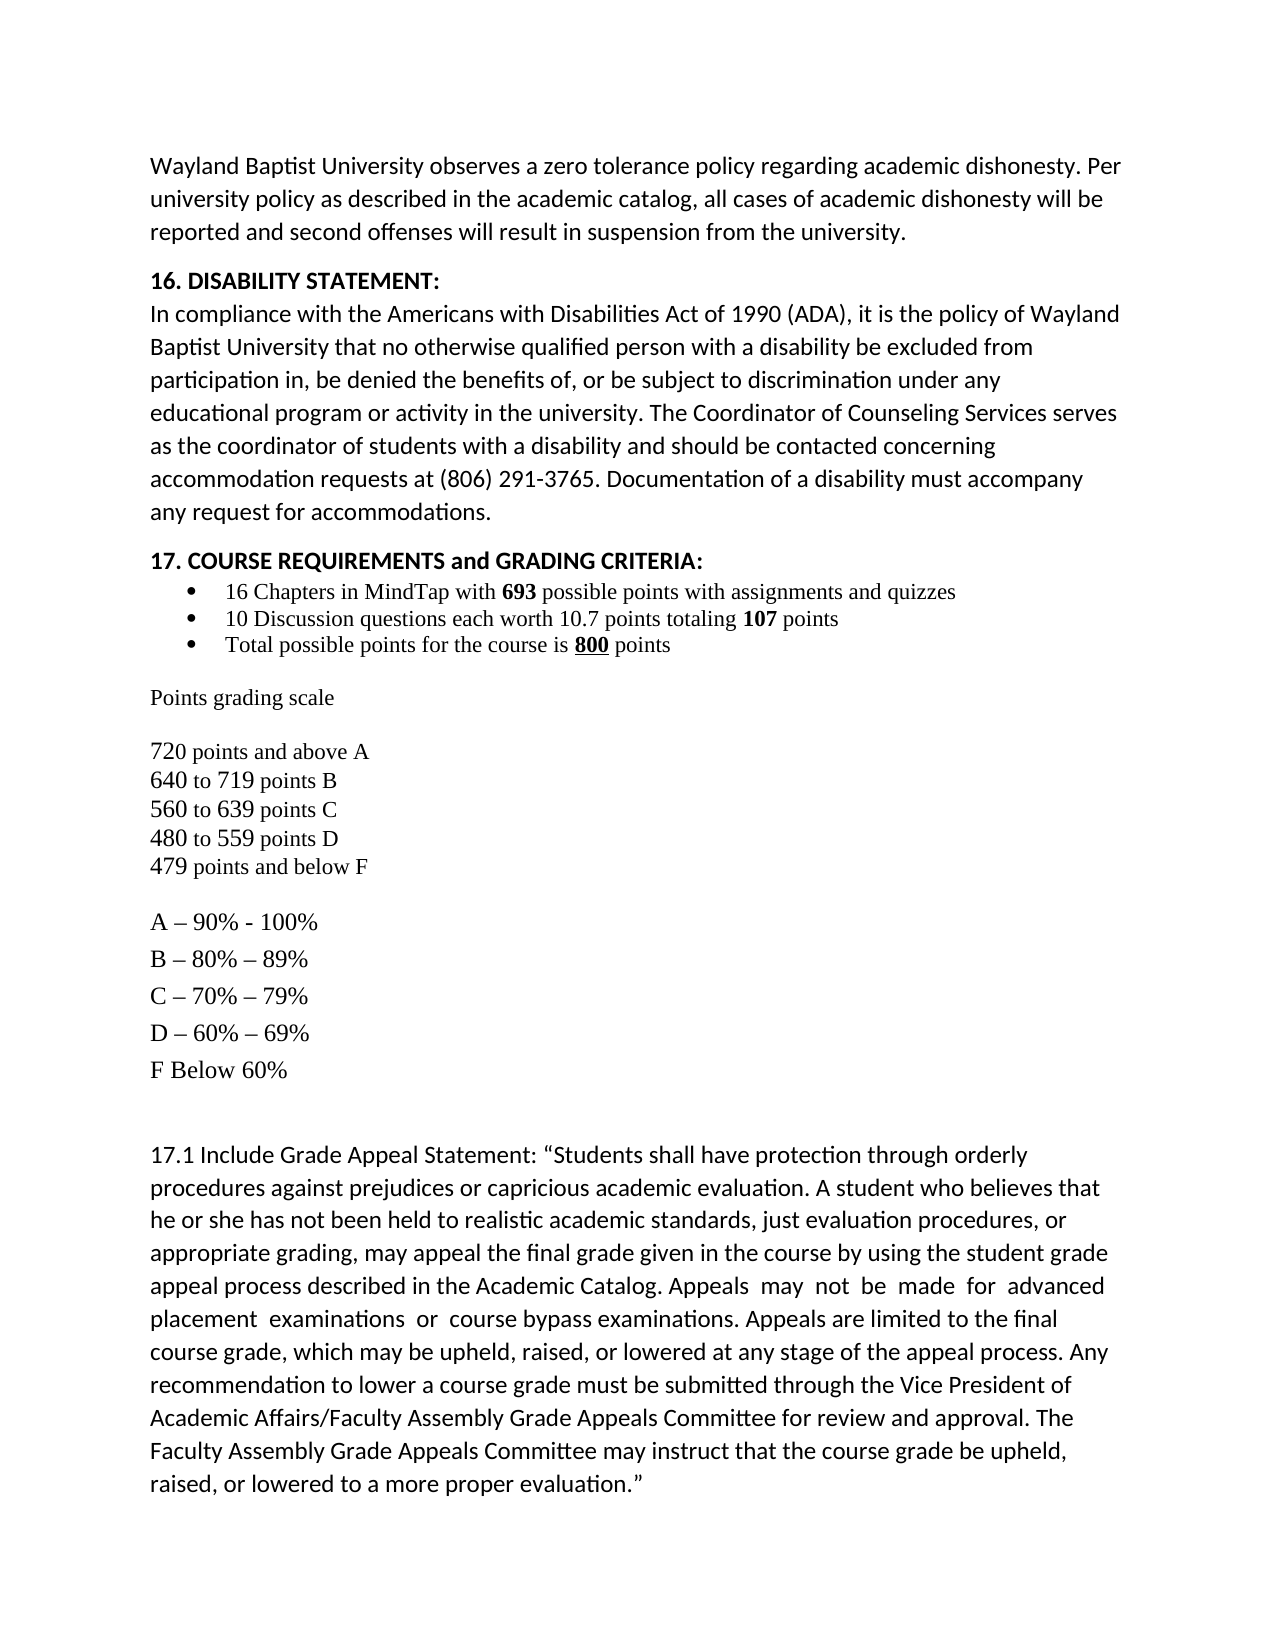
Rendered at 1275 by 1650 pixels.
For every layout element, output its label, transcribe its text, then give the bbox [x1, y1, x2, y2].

text D – 60% – 69% [150, 1018, 1125, 1047]
text C – 70% – 79% [150, 981, 1125, 1009]
text In compliance with the Americans with Disabilities Act of 1990 (ADA), it is the policy of Wayland Baptist University that no otherwise qualified person with a disability be excluded from participation in, be denied the benefits of, or be subject to discrimination under any educational program or activity in the university. The Coordinator of Counseling Services serves as the coordinator of students with a disability and should be contacted concerning accommodation requests at (806) 291-3765. Documentation of a disability must accompany any request for accommodations. [150, 298, 1125, 526]
text 17.1 Include Grade Appeal Statement: “Students shall have protection through orderly procedures against prejudices or capricious academic evaluation. A student who believes that he or she has not been held to realistic academic standards, just evaluation procedures, or appropriate grading, may appeal the final grade given in the course by using the student grade appeal process described in the Academic Catalog. Appeals may not be made for advanced placement examinations or course bypass examinations. Appeals are limited to the final course grade, which may be upheld, raised, or lowered at any stage of the appeal process. Any recommendation to lower a course grade must be submitted through the Vice President of Academic Affairs/Faculty Assembly Grade Appeals Committee for review and approval. The Faculty Assembly Grade Appeals Committee may instruct that the course grade be upheld, raised, or lowered to a more proper evaluation.” [150, 1139, 1125, 1498]
list 10 Discussion questions each worth 10.7 points totaling 107 points [187, 605, 1125, 631]
subtitle 16. DISABILITY STATEMENT: [150, 265, 1125, 296]
text B – 80% – 89% [150, 944, 1125, 972]
text 480 to 559 points D [150, 823, 1125, 851]
text 560 to 639 points C [150, 794, 1125, 823]
text 720 points and above A [150, 736, 1125, 765]
list Total possible points for the course is 800 points [187, 631, 1125, 657]
text Points grading scale [150, 684, 1125, 710]
text F Below 60% [150, 1055, 1125, 1084]
subtitle 17. COURSE REQUIREMENTS and GRADING CRITERIA: [150, 545, 1125, 576]
text A – 90% - 100% [150, 907, 1125, 935]
text 640 to 719 points B [150, 765, 1125, 794]
list 16 Chapters in MindTap with 693 possible points with assignments and quizzes [187, 578, 1125, 605]
text 479 points and below F [150, 851, 1125, 880]
text Wayland Baptist University observes a zero tolerance policy regarding academic dishonesty. Per university policy as described in the academic catalog, all cases of academic dishonesty will be reported and second offenses will result in suspension from the university. [150, 150, 1125, 246]
